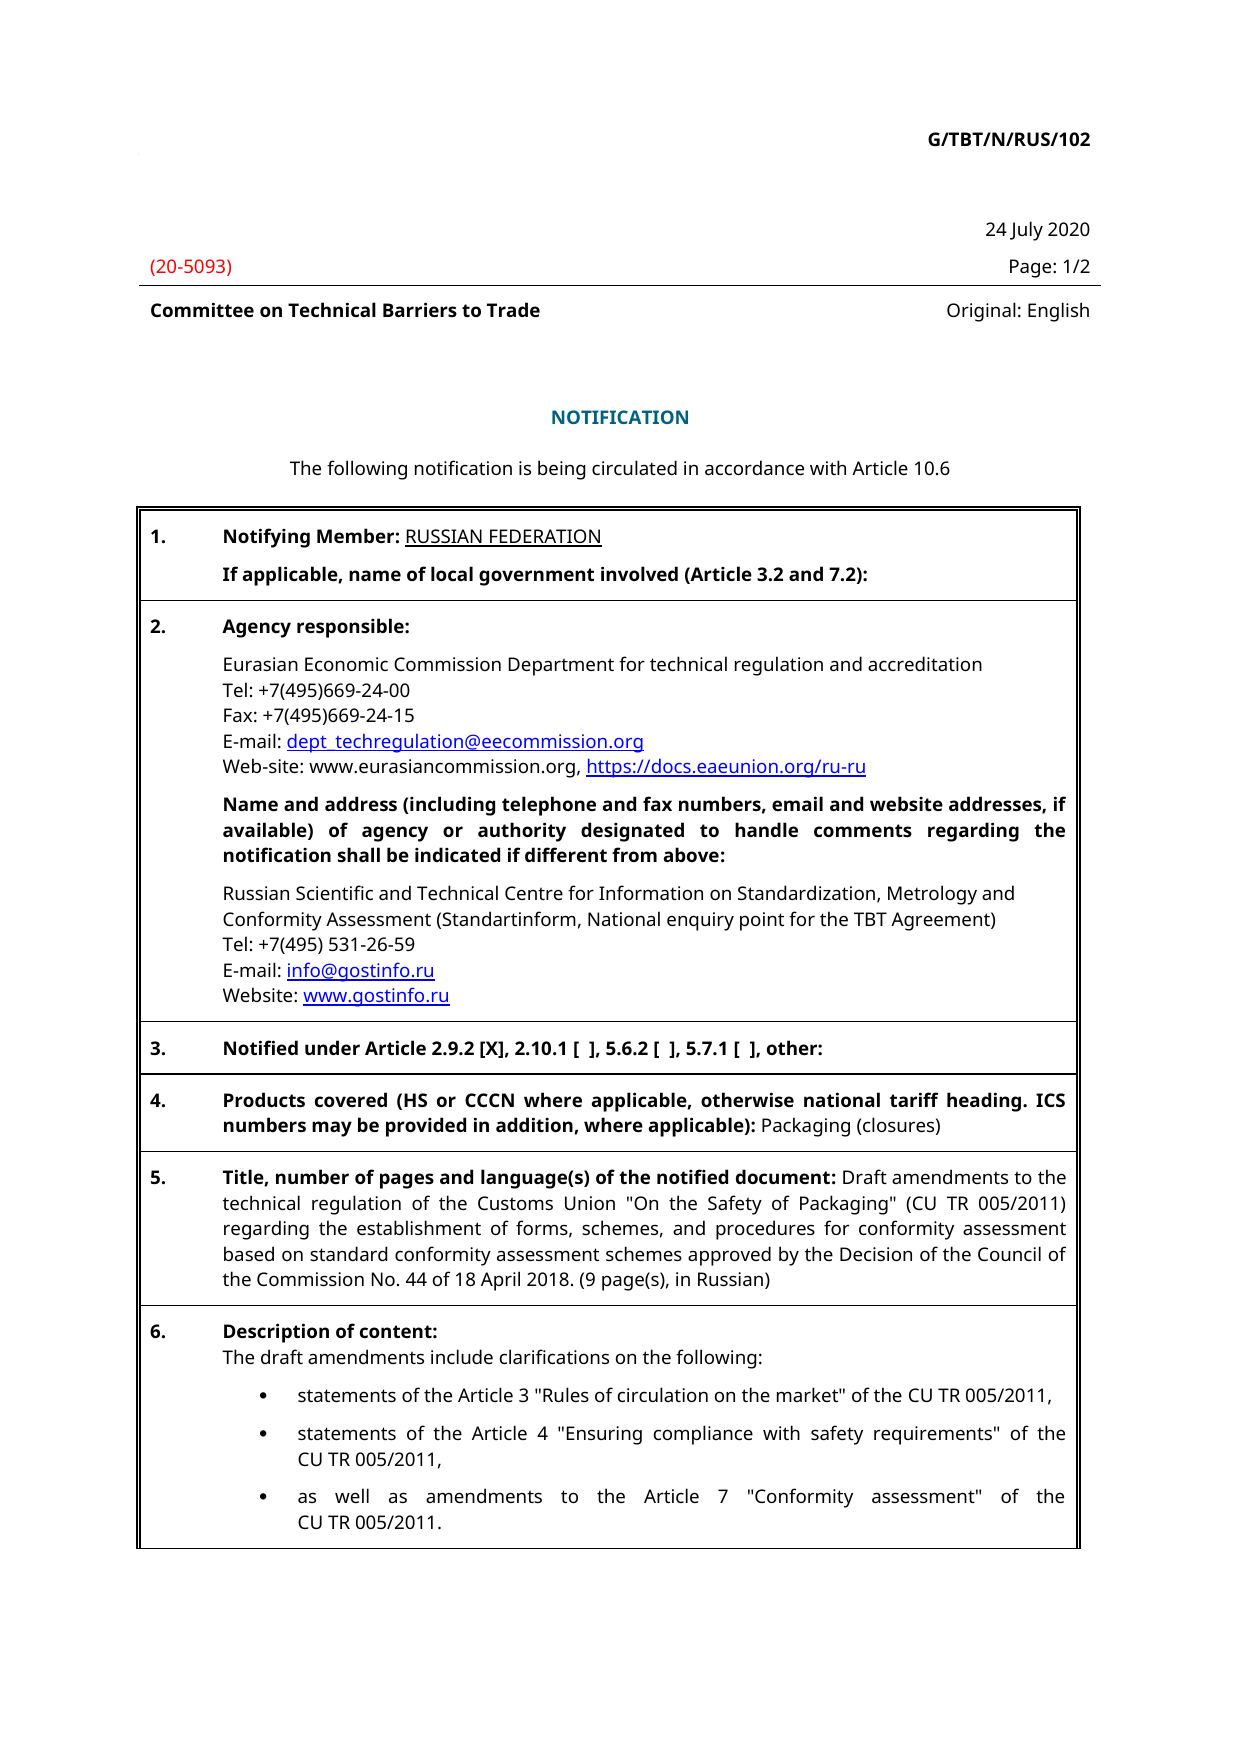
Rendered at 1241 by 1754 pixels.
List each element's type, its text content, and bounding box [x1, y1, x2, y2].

table_cell 4. [141, 1075, 211, 1151]
table_cell Agency responsible: Eurasian Economic Commission Department for technical regulation and accreditation Tel: +7(495)669-24-00 Fax: +7(495)669-24-15 E-mail: dept_techregulation@eecommission.org Web-site: www.eurasiancommission.org, https://docs.eaeunion.org/ru-ru Name and address (including telephone and fax numbers, email and website addresses, if available) of agency or authority designated to handle comments regarding the notification shall be indicated if different from above: Russian Scientific and Technical Centre for Information on Standardization, Metrology and Conformity Assessment (Standartinform, National enquiry point for the TBT Agreement) Tel: +7(495) 531-26-59 E-mail: info@gostinfo.ru Website: www.gostinfo.ru [211, 601, 1076, 1021]
table_header 1. [141, 511, 211, 599]
table_cell 2. [141, 601, 211, 1021]
table_cell Notified under Article 2.9.2 [X], 2.10.1 [ ], 5.6.2 [ ], 5.7.1 [ ], other: [211, 1022, 1076, 1073]
table_cell 5. [141, 1152, 211, 1305]
table_cell 3. [141, 1022, 211, 1073]
table_cell 6. [141, 1306, 211, 1547]
table_cell Title, number of pages and language(s) of the notified document: Draft amendments to the technical regulation of the Customs Union "On the Safety of Packaging" (CU TR 005/2011) regarding the establishment of forms, schemes, and procedures for conformity assessment based on standard conformity assessment schemes approved by the Decision of the Council of the Commission No. 44 of 18 April 2018. (9 page(s), in Russian) [211, 1152, 1076, 1305]
table_cell Description of content: The draft amendments include clarifications on the following: statements of the Article 3 "Rules of circulation on the market" of the CU TR 005/2011, statements of the Article 4 "Ensuring compliance with safety requirements" of the CU TR 005/2011, as well as amendments to the Article 7 "Conformity assessment" of the CU TR 005/2011. [211, 1306, 1076, 1547]
title NOTIFICATION [150, 405, 1090, 430]
table_header Notifying Member: Russian Federation If applicable, name of local government involved (Article 3.2 and 7.2): [211, 511, 1076, 599]
table_cell Products covered (HS or CCCN where applicable, otherwise national tariff heading. ICS numbers may be provided in addition, where applicable): Packaging (closures) [211, 1075, 1076, 1151]
text The following notification is being circulated in accordance with Article 10.6 [150, 455, 1090, 481]
